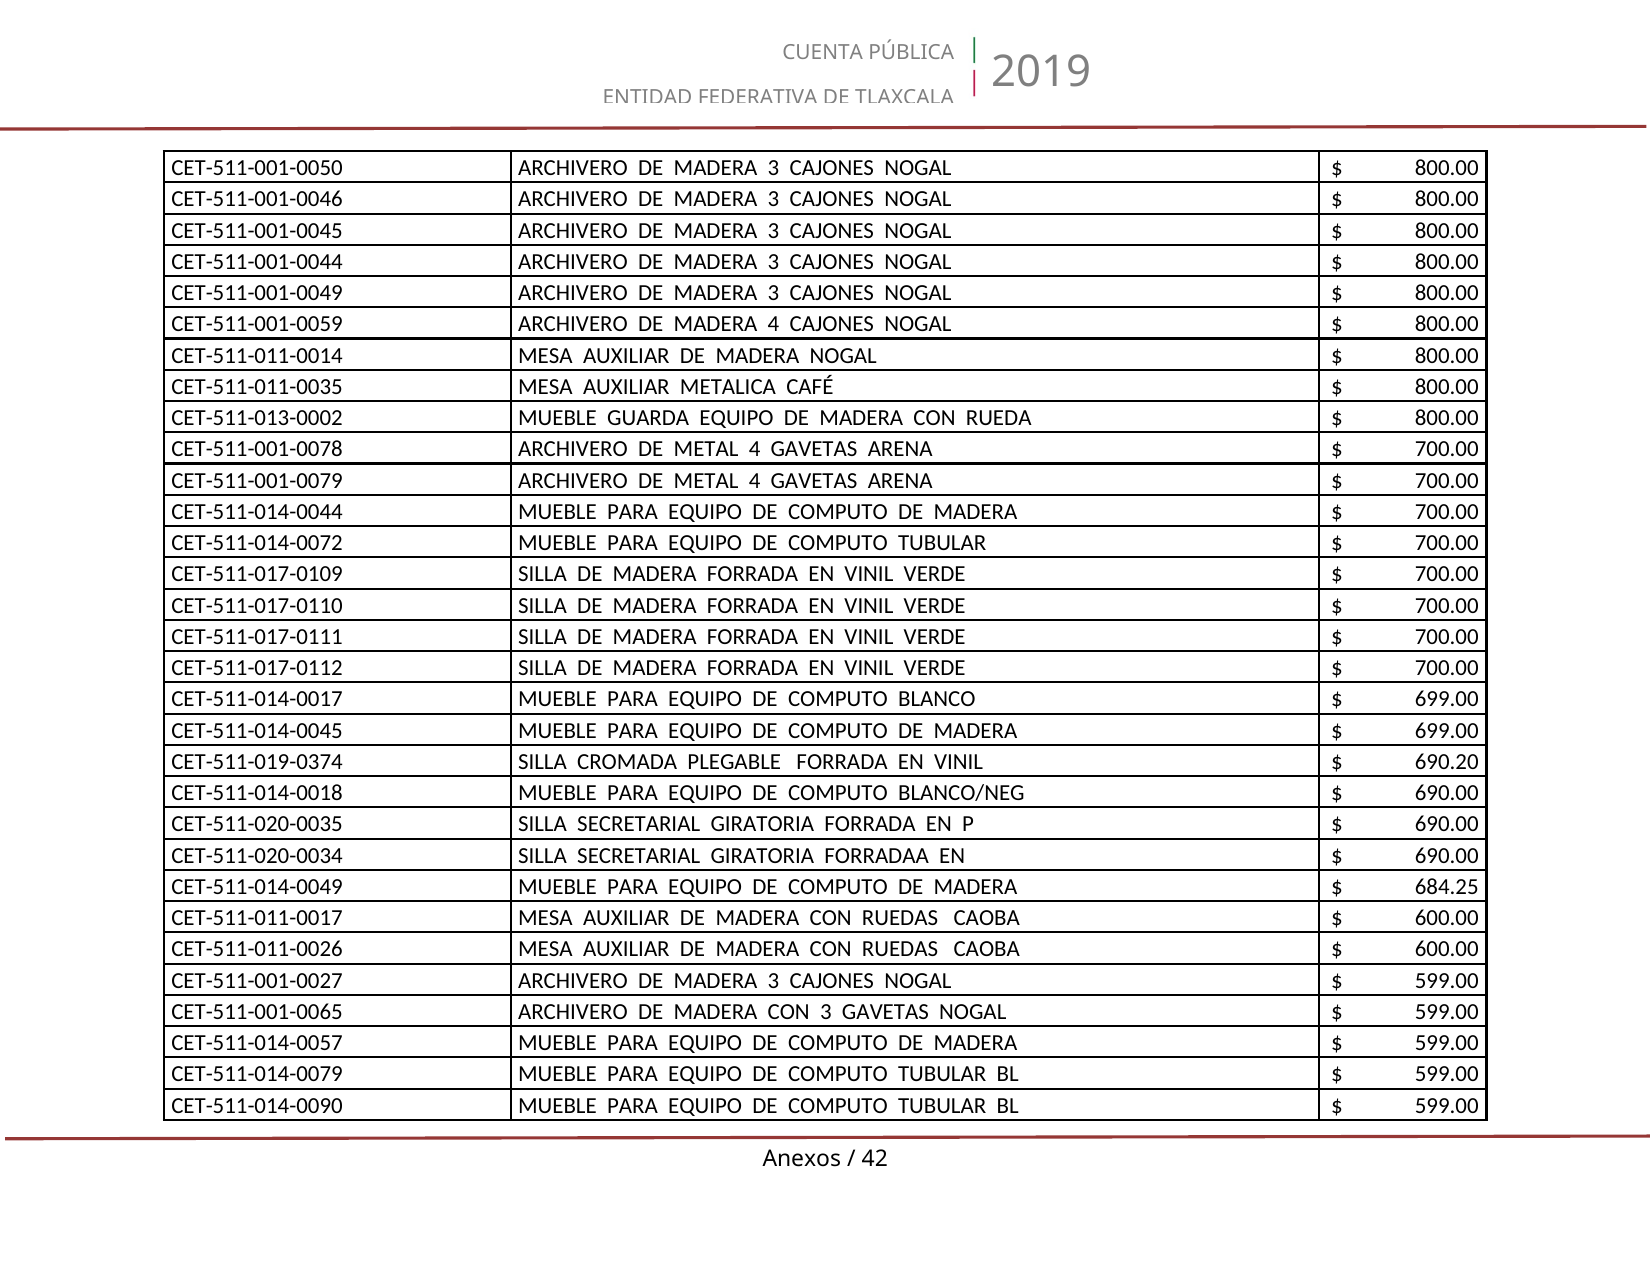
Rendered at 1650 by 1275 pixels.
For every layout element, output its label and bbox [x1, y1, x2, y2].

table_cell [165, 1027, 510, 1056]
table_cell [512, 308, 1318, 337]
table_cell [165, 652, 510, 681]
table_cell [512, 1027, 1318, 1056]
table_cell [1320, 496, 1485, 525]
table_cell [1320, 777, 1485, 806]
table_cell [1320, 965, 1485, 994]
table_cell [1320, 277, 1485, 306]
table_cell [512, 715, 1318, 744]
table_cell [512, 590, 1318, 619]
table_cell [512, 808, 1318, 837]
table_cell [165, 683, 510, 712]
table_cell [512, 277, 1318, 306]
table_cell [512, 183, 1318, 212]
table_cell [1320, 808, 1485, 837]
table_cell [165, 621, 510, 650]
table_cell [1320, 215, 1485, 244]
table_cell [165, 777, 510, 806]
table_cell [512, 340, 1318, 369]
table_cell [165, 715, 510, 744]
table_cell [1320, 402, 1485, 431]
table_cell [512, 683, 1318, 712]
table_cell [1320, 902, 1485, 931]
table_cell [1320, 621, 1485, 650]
picture [968, 28, 985, 99]
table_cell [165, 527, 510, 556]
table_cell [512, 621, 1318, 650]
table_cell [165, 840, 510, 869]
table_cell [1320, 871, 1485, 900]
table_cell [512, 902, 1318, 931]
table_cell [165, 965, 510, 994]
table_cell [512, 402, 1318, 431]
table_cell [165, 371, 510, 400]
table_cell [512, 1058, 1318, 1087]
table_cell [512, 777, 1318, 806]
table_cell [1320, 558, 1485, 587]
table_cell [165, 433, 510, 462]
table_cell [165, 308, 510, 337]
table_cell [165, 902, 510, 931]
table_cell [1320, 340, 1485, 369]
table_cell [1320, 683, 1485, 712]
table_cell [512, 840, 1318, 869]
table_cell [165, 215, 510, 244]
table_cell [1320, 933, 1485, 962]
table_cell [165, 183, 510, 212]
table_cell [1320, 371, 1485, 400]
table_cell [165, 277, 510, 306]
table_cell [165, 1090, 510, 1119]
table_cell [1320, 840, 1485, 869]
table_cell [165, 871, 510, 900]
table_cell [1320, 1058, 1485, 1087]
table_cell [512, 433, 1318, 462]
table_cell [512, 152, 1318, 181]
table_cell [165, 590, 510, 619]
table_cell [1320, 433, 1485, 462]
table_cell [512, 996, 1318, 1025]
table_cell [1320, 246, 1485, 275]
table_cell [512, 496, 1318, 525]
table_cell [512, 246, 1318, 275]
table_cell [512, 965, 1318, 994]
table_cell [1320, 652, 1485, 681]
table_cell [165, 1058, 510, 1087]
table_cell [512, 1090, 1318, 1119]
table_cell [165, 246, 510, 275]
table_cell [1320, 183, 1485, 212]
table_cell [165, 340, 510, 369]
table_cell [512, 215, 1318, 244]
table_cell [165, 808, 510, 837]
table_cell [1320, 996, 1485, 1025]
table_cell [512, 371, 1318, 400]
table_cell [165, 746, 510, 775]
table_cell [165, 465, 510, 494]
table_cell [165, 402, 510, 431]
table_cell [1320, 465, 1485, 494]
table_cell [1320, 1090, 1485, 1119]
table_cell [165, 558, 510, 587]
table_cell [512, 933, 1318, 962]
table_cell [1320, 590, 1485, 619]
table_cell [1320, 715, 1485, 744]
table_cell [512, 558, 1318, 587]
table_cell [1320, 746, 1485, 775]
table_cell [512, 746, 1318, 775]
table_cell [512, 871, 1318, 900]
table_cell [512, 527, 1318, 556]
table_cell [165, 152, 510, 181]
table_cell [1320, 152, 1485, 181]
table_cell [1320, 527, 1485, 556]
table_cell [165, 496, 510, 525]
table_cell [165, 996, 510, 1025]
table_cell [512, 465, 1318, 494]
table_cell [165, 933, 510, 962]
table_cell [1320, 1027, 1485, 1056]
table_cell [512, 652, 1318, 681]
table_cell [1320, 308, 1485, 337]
